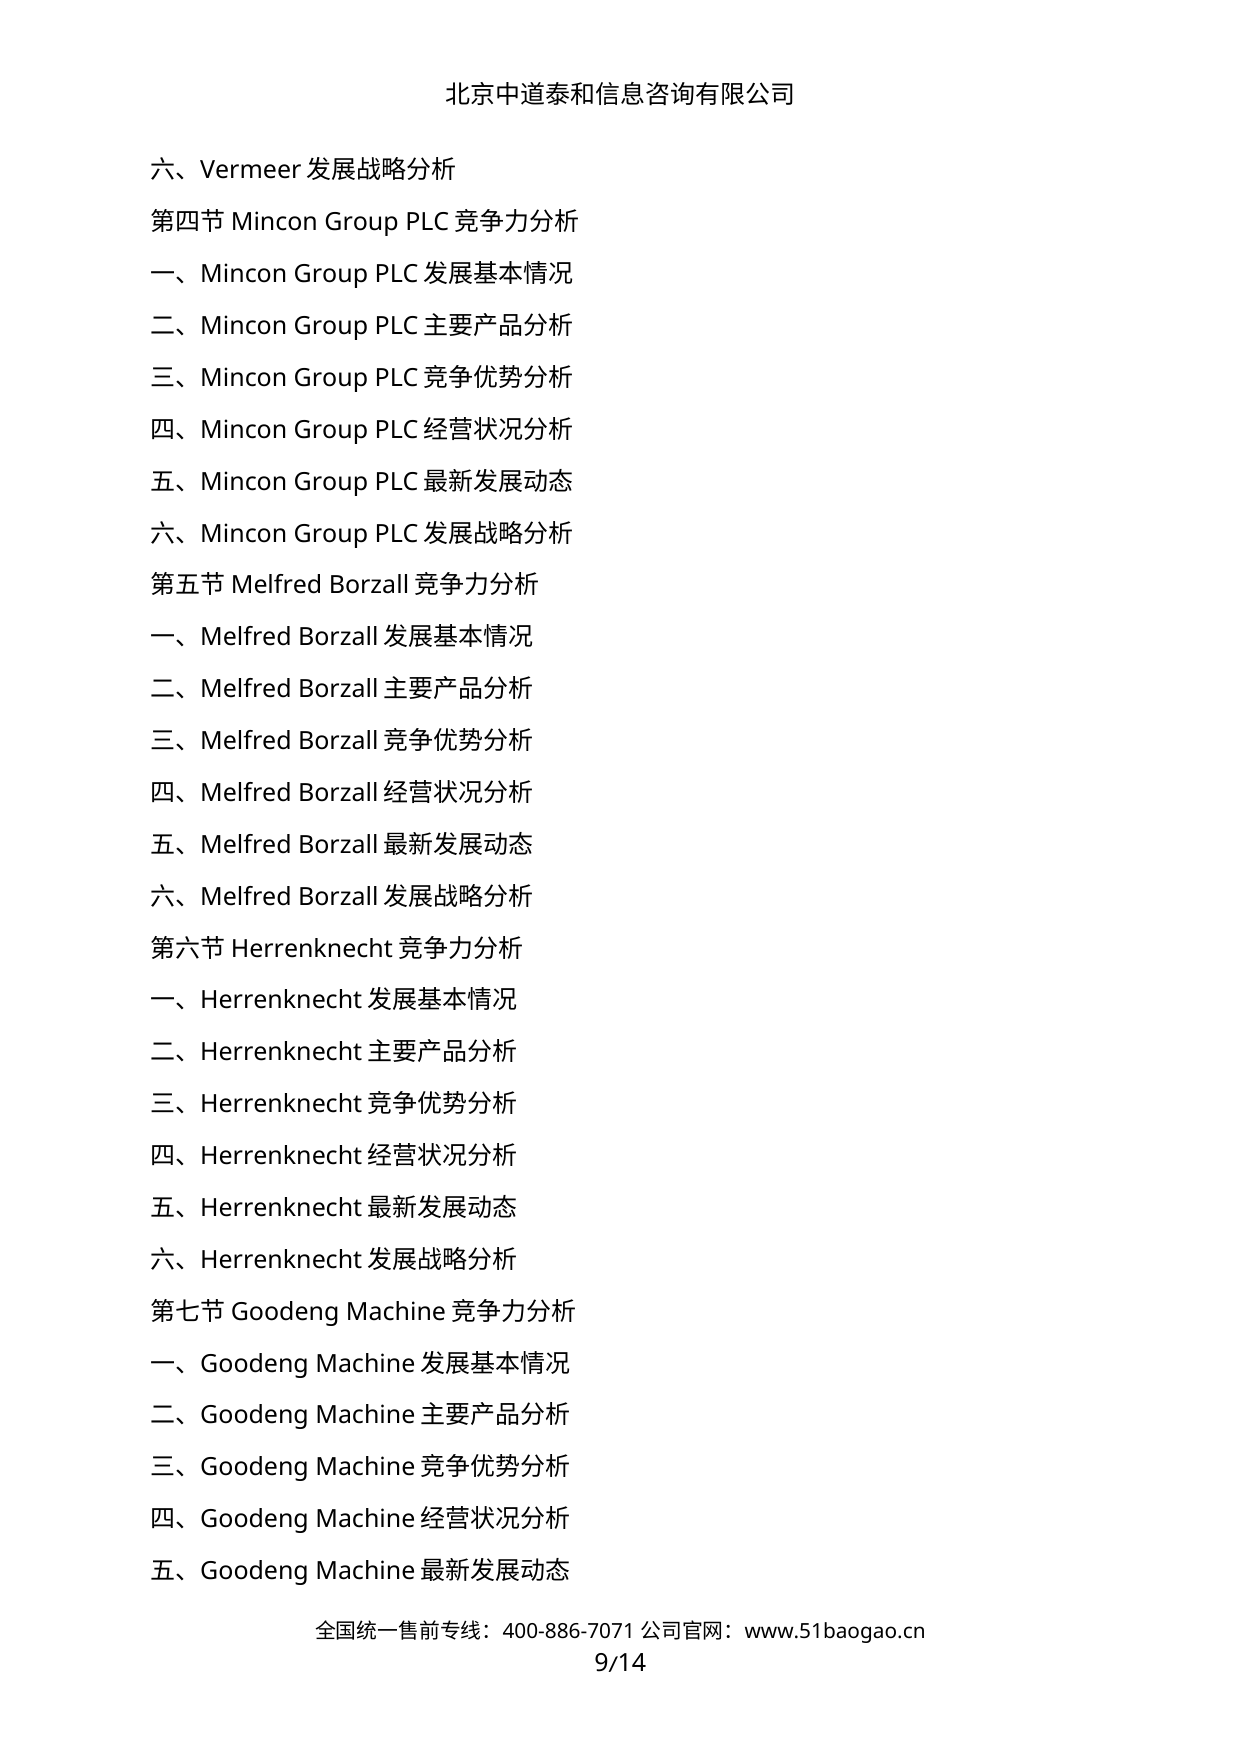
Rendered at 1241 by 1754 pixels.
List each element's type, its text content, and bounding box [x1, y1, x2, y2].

text 三、Mincon Group PLC竞争优势分析 [150, 357, 1090, 394]
text 第四节 Mincon Group PLC竞争力分析 [150, 202, 1090, 238]
text 五、Mincon Group PLC最新发展动态 [150, 461, 1090, 497]
text 六、Melfred Borzall发展战略分析 [150, 876, 1090, 912]
text 三、Herrenknecht竞争优势分析 [150, 1084, 1090, 1120]
text 二、Goodeng Machine主要产品分析 [150, 1395, 1090, 1431]
text 一、Goodeng Machine发展基本情况 [150, 1343, 1090, 1379]
text 三、Melfred Borzall竞争优势分析 [150, 721, 1090, 757]
text 四、Goodeng Machine经营状况分析 [150, 1499, 1090, 1535]
text 一、Mincon Group PLC发展基本情况 [150, 254, 1090, 290]
text 四、Herrenknecht经营状况分析 [150, 1136, 1090, 1172]
text 五、Herrenknecht最新发展动态 [150, 1187, 1090, 1224]
text 四、Mincon Group PLC经营状况分析 [150, 409, 1090, 446]
text 二、Mincon Group PLC主要产品分析 [150, 306, 1090, 342]
text 二、Herrenknecht主要产品分析 [150, 1032, 1090, 1068]
text 六、Mincon Group PLC发展战略分析 [150, 513, 1090, 549]
text 第七节 Goodeng Machine竞争力分析 [150, 1291, 1090, 1327]
text 六、Herrenknecht发展战略分析 [150, 1239, 1090, 1276]
text 四、Melfred Borzall经营状况分析 [150, 772, 1090, 809]
text 一、Herrenknecht发展基本情况 [150, 980, 1090, 1016]
text 第五节 Melfred Borzall竞争力分析 [150, 565, 1090, 601]
text 五、Goodeng Machine最新发展动态 [150, 1551, 1090, 1587]
text 一、Melfred Borzall发展基本情况 [150, 617, 1090, 653]
text 六、Vermeer发展战略分析 [150, 150, 1090, 186]
text 第六节 Herrenknecht竞争力分析 [150, 928, 1090, 964]
text 二、Melfred Borzall主要产品分析 [150, 669, 1090, 705]
text 五、Melfred Borzall最新发展动态 [150, 824, 1090, 861]
text 三、Goodeng Machine竞争优势分析 [150, 1447, 1090, 1483]
